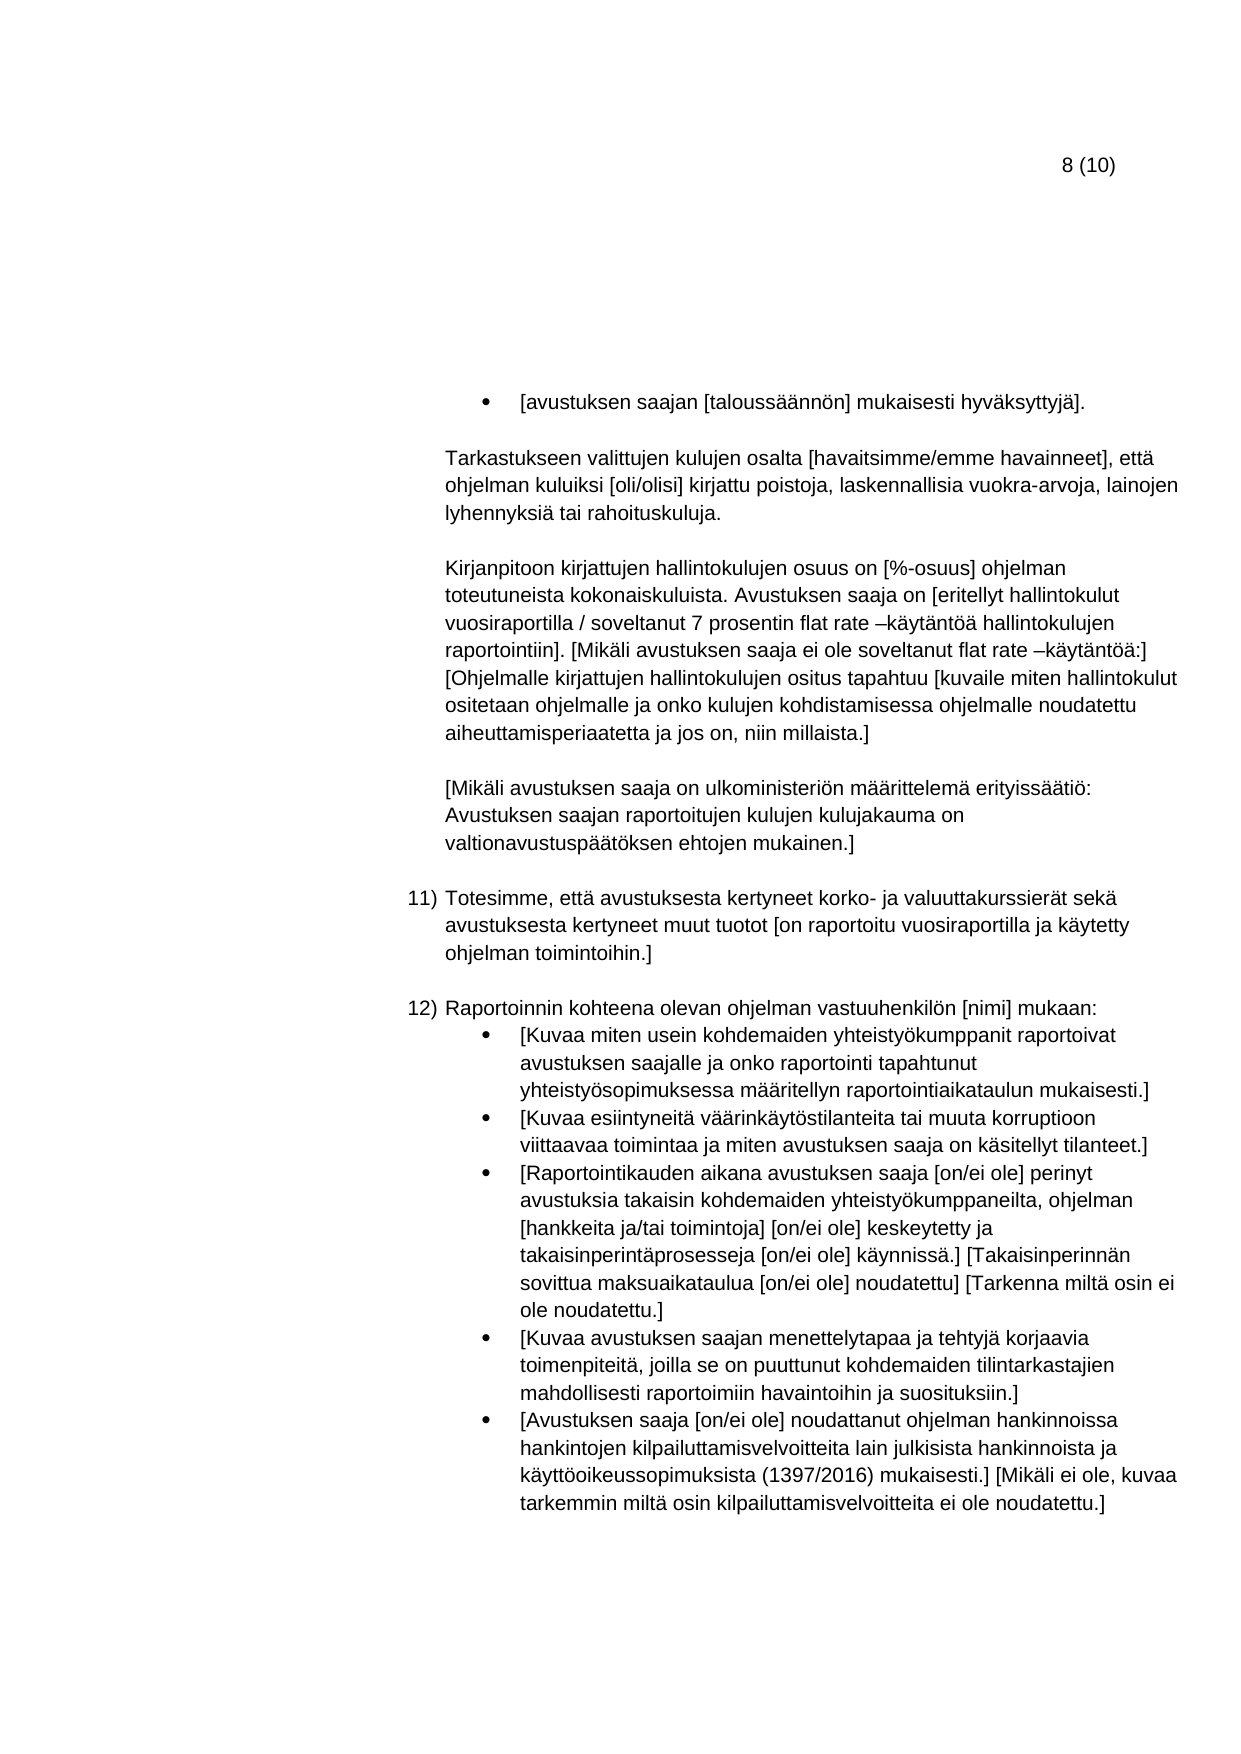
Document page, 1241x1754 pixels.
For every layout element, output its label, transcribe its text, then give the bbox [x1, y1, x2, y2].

list [Avustuksen saaja [on/ei ole] noudattanut ohjelman hankinnoissa hankintojen kilpailuttamisvelvoitteita lain julkisista hankinnoista ja käyttöoikeussopimuksista (1397/2016) mukaisesti.] [Mikäli ei ole, kuvaa tarkemmin miltä osin kilpailuttamisvelvoitteita ei ole noudatettu.] [482, 1408, 1181, 1515]
list [Raportointikauden aikana avustuksen saaja [on/ei ole] perinyt avustuksia takaisin kohdemaiden yhteistyökumppaneilta, ohjelman [hankkeita ja/tai toimintoja] [on/ei ole] keskeytetty ja takaisinperintäprosesseja [on/ei ole] käynnissä.] [Takaisinperinnän sovittua maksuaikataulua [on/ei ole] noudatettu] [Tarkenna miltä osin ei ole noudatettu.] [482, 1161, 1181, 1322]
list [Kuvaa avustuksen saajan menettelytapaa ja tehtyjä korjaavia toimenpiteitä, joilla se on puuttunut kohdemaiden tilintarkastajien mahdollisesti raportoimiin havaintoihin ja suosituksiin.] [482, 1326, 1181, 1405]
text [Mikäli avustuksen saaja on ulkoministeriön määrittelemä erityissäätiö: Avustuksen saajan raportoitujen kulujen kulujakauma on valtionavustuspäätöksen ehtojen mukainen.] [445, 775, 1181, 854]
text Kirjanpitoon kirjattujen hallintokulujen osuus on [%-osuus] ohjelman toteutuneista kokonaiskuluista. Avustuksen saaja on [eritellyt hallintokulut vuosiraportilla / soveltanut 7 prosentin flat rate –käytäntöä hallintokulujen raportointiin]. [Mikäli avustuksen saaja ei ole soveltanut flat rate –käytäntöä:] [Ohjelmalle kirjattujen hallintokulujen ositus tapahtuu [kuvaile miten hallintokulut ositetaan ohjelmalle ja onko kulujen kohdistamisessa ohjelmalle noudatettu aiheuttamisperiaatetta ja jos on, niin millaista.] [445, 555, 1181, 744]
list [Kuvaa esiintyneitä väärinkäytöstilanteita tai muuta korruptioon viittaavaa toimintaa ja miten avustuksen saaja on käsitellyt tilanteet.] [482, 1105, 1181, 1157]
list [avustuksen saajan [taloussäännön] mukaisesti hyväksyttyjä]. [482, 390, 1181, 414]
text Tarkastukseen valittujen kulujen osalta [havaitsimme/emme havainneet], että ohjelman kuluiksi [oli/olisi] kirjattu poistoja, laskennallisia vuokra-arvoja, lainojen lyhennyksiä tai rahoituskuluja. [445, 445, 1181, 524]
list Raportoinnin kohteena olevan ohjelman vastuuhenkilön [nimi] mukaan: [407, 995, 1181, 1019]
list Totesimme, että avustuksesta kertyneet korko- ja valuuttakurssierät sekä avustuksesta kertyneet muut tuotot [on raportoitu vuosiraportilla ja käytetty ohjelman toimintoihin.] [407, 885, 1181, 964]
list [Kuvaa miten usein kohdemaiden yhteistyökumppanit raportoivat avustuksen saajalle ja onko raportointi tapahtunut yhteistyösopimuksessa määritellyn raportointiaikataulun mukaisesti.] [482, 1023, 1181, 1102]
